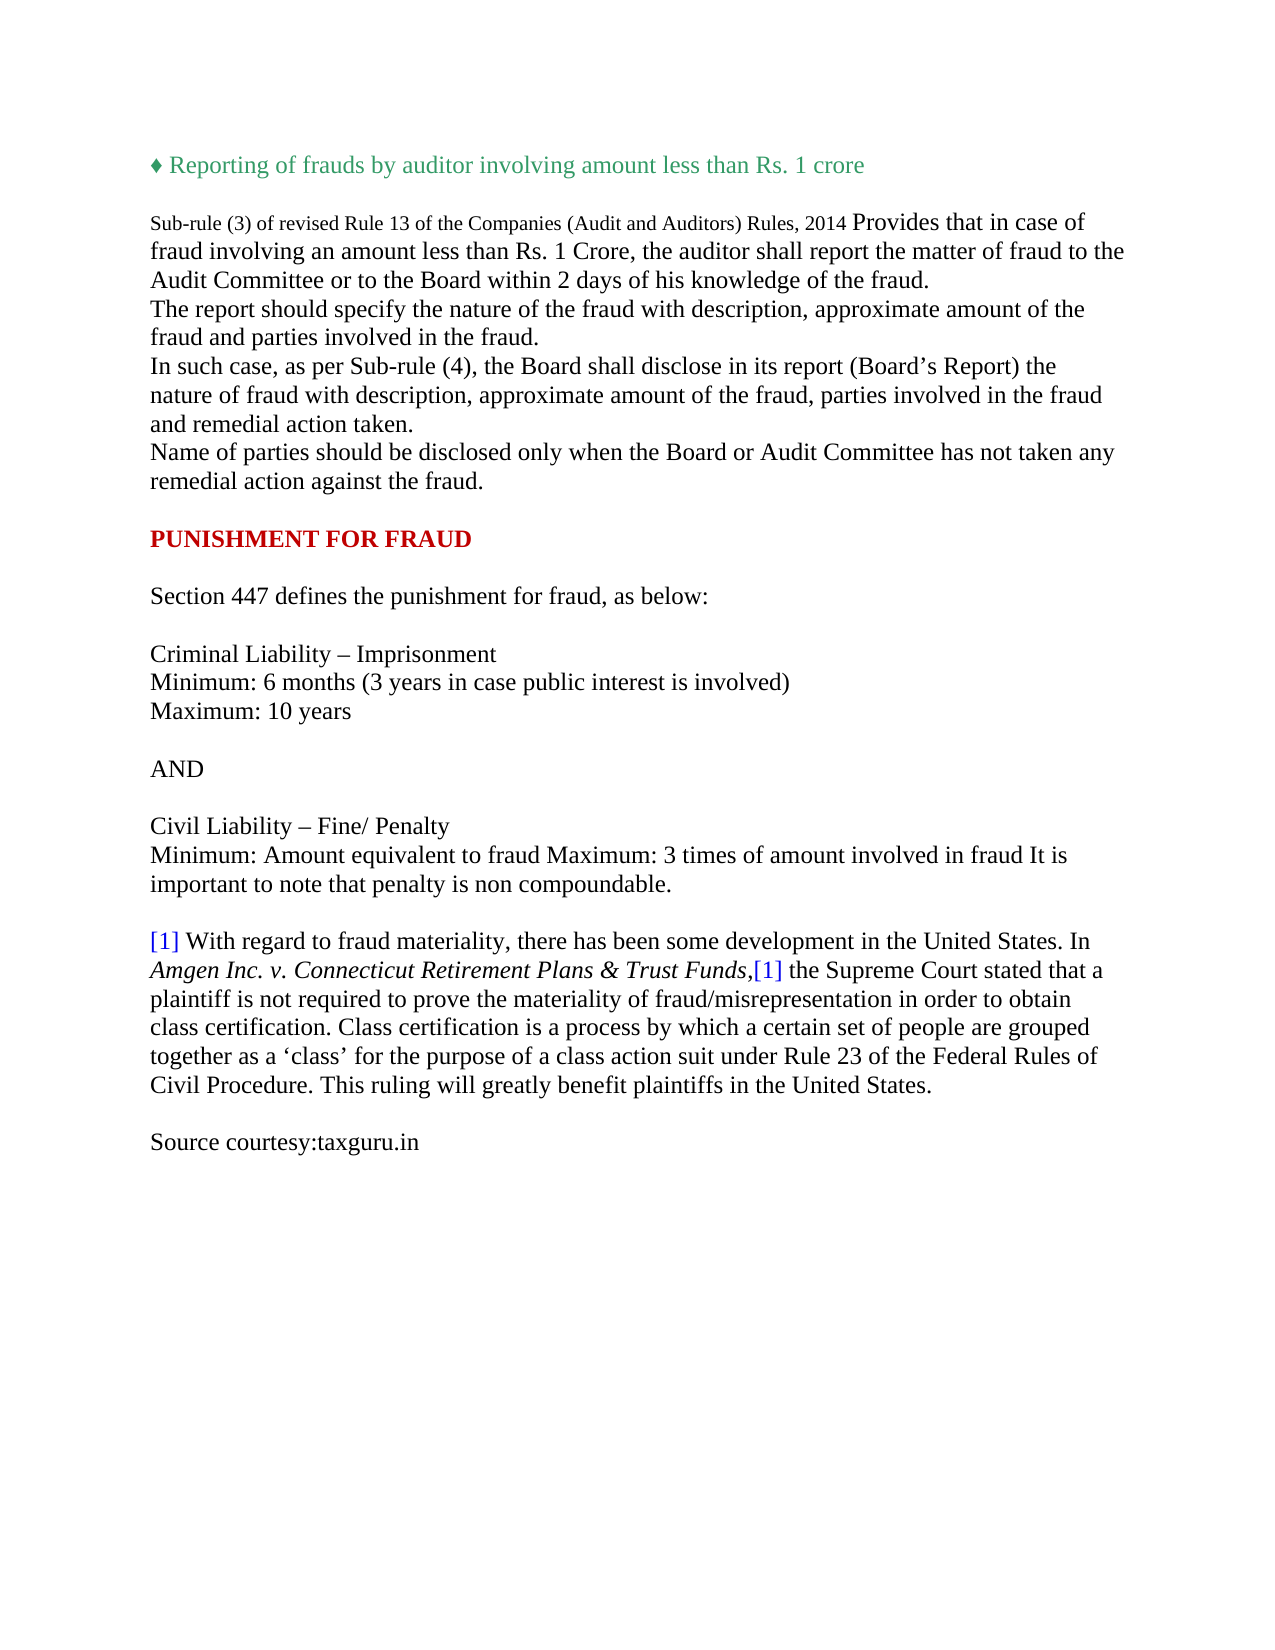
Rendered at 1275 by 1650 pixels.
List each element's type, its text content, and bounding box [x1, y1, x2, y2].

text The report should specify the nature of the fraud with description, approximate amount of the fraud and parties involved in the fraud. [150, 294, 1125, 351]
text Minimum: 6 months (3 years in case public interest is involved) [150, 667, 1125, 696]
text [1] With regard to fraud materiality, there has been some development in the United States. In Amgen Inc. v. Connecticut Retirement Plans & Trust Funds,[1] the Supreme Court stated that a plaintiff is not required to prove the materiality of fraud/misrepresentation in order to obtain class certification. Class certification is a process by which a certain set of people are grouped together as a ‘class’ for the purpose of a class action suit under Rule 23 of the Federal Rules of Civil Procedure. This ruling will greatly benefit plaintiffs in the United States. [150, 926, 1125, 1099]
text Source courtesy:taxguru.in [150, 1127, 1125, 1156]
text Sub-rule (3) of revised Rule 13 of the Companies (Audit and Auditors) Rules, 2014 Provides that in case of fraud involving an amount less than Rs. 1 Crore, the auditor shall report the matter of fraud to the Audit Committee or to the Board within 2 days of his knowledge of the fraud. [150, 207, 1125, 294]
text Minimum: Amount equivalent to fraud Maximum: 3 times of amount involved in fraud It is important to note that penalty is non compoundable. [150, 840, 1125, 897]
text In such case, as per Sub-rule (4), the Board shall disclose in its report (Board’s Report) the nature of fraud with description, approximate amount of the fraud, parties involved in the fraud and remedial action taken. [150, 351, 1125, 437]
text Criminal Liability – Imprisonment [150, 639, 1125, 667]
text Section 447 defines the punishment for fraud, as below: [150, 581, 1125, 610]
text Maximum: 10 years [150, 696, 1125, 725]
text ♦ Reporting of frauds by auditor involving amount less than Rs. 1 crore [150, 150, 1125, 179]
text Name of parties should be disclosed only when the Board or Audit Committee has not taken any remedial action against the fraud. [150, 437, 1125, 495]
text AND [150, 754, 1125, 782]
text Civil Liability – Fine/ Penalty [150, 811, 1125, 840]
text PUNISHMENT FOR FRAUD [150, 524, 1125, 552]
